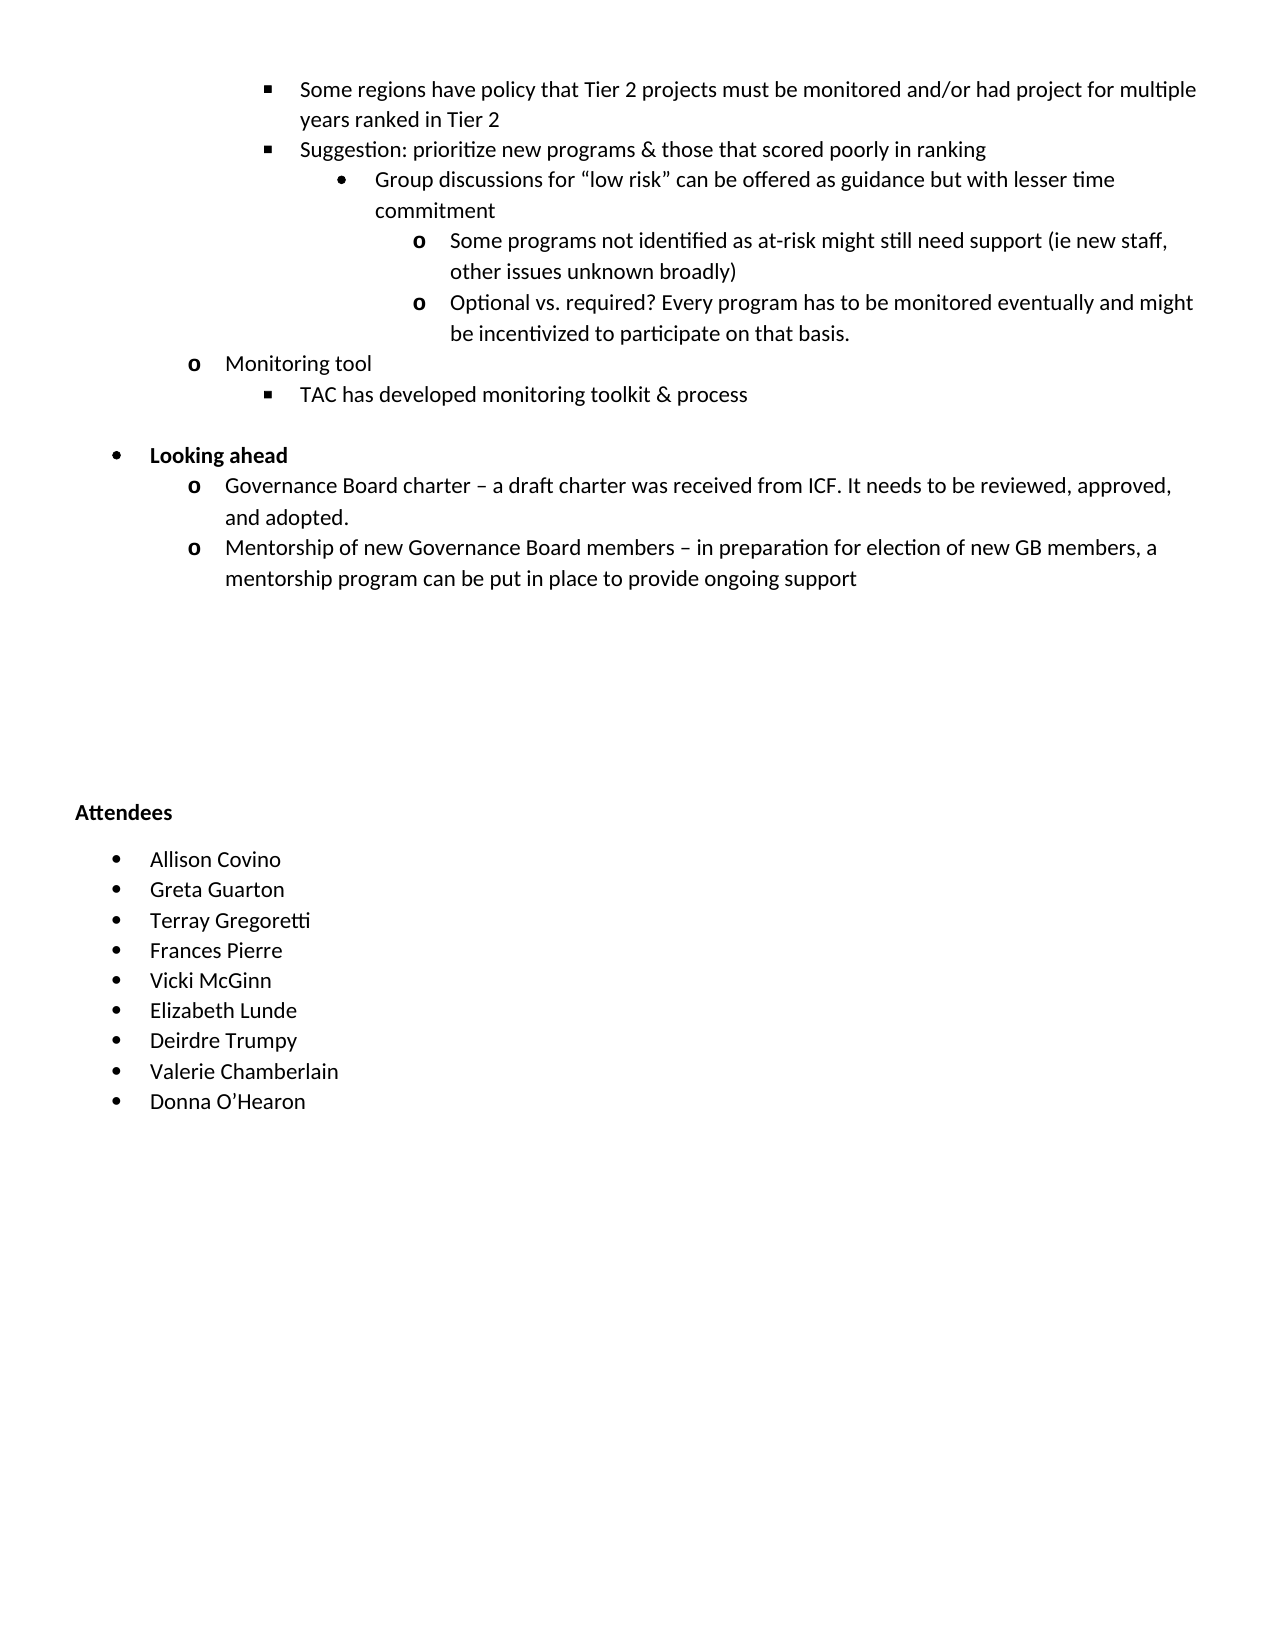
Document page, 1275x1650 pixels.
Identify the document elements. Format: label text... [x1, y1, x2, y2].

text Attendees [75, 798, 1200, 827]
list Vicki McGinn [112, 966, 1200, 994]
list Some programs not identified as at-risk might still need support (ie new staff, other issues unknown broadly) [412, 226, 1200, 285]
list Valerie Chamberlain [112, 1057, 1200, 1085]
list Terray Gregoretti [112, 906, 1200, 934]
list Looking ahead [112, 441, 1200, 469]
list TAC has developed monitoring toolkit & process [262, 381, 1200, 409]
list Mentorship of new Governance Board members – in preparation for election of new GB members, a mentorship program can be put in place to provide ongoing support [187, 533, 1200, 592]
list Greta Guarton [112, 876, 1200, 904]
list Group discussions for “low risk” can be offered as guidance but with lesser time commitment [337, 166, 1200, 224]
list Optional vs. required? Every program has to be monitored eventually and might be incentivized to participate on that basis. [412, 288, 1200, 347]
list Elizabeth Lunde [112, 996, 1200, 1024]
list Some regions have policy that Tier 2 projects must be monitored and/or had project for multiple years ranked in Tier 2 [262, 75, 1200, 133]
list Governance Board charter – a draft charter was received from ICF. It needs to be reviewed, approved, and adopted. [187, 471, 1200, 531]
list Suggestion: prioritize new programs & those that scored poorly in ranking [262, 135, 1200, 163]
list Frances Pierre [112, 936, 1200, 964]
list Allison Covino [112, 845, 1200, 873]
list Monitoring tool [187, 349, 1200, 378]
list Deirdre Trumpy [112, 1027, 1200, 1055]
list Donna O’Hearon [112, 1087, 1200, 1115]
